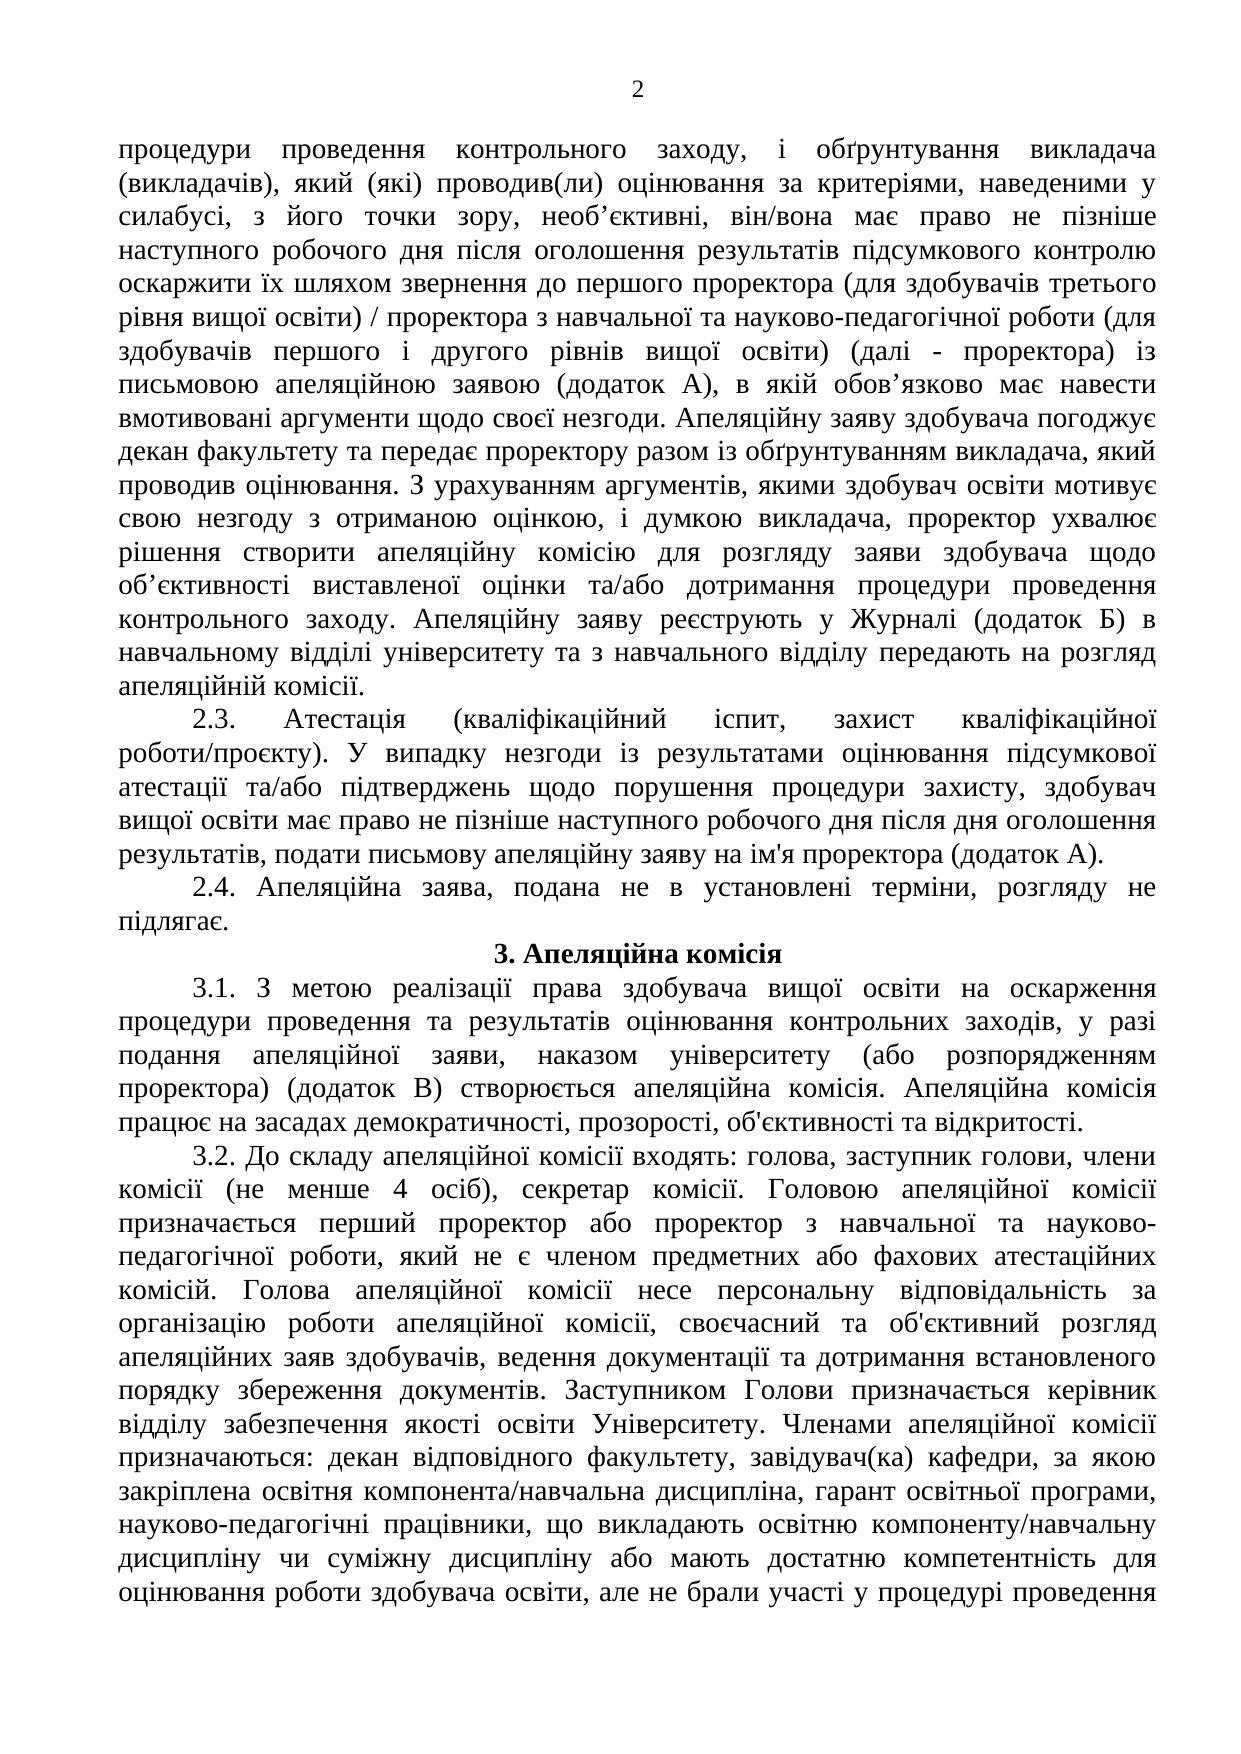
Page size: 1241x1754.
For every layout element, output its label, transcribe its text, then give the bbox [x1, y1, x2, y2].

text 3.1. З метою реалізації права здобувача вищої освіти на оскарження процедури проведення та результатів оцінювання контрольних заходів, у разі подання апеляційної заяви, наказом університету (або розпорядженням проректора) (додаток В) створюється апеляційна комісія. Апеляційна комісія працює на засадах демократичності, прозорості, об'єктивності та відкритості. [118, 970, 1157, 1138]
text 2.3. Атестація (кваліфікаційний іспит, захист кваліфікаційної роботи/проєкту). У випадку незгоди із результатами оцінювання підсумкової атестації та/або підтверджень щодо порушення процедури захисту, здобувач вищої освіти має право не пізніше наступного робочого дня після дня оголошення результатів, подати письмову апеляційну заяву на ім'я проректора (додаток А). [118, 702, 1157, 869]
text 2.4. Апеляційна заява, подана не в установлені терміни, розгляду не підлягає. [118, 869, 1157, 936]
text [118, 1138, 1157, 1607]
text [118, 131, 1157, 702]
text 3. Апеляційна комісія [118, 936, 1157, 970]
